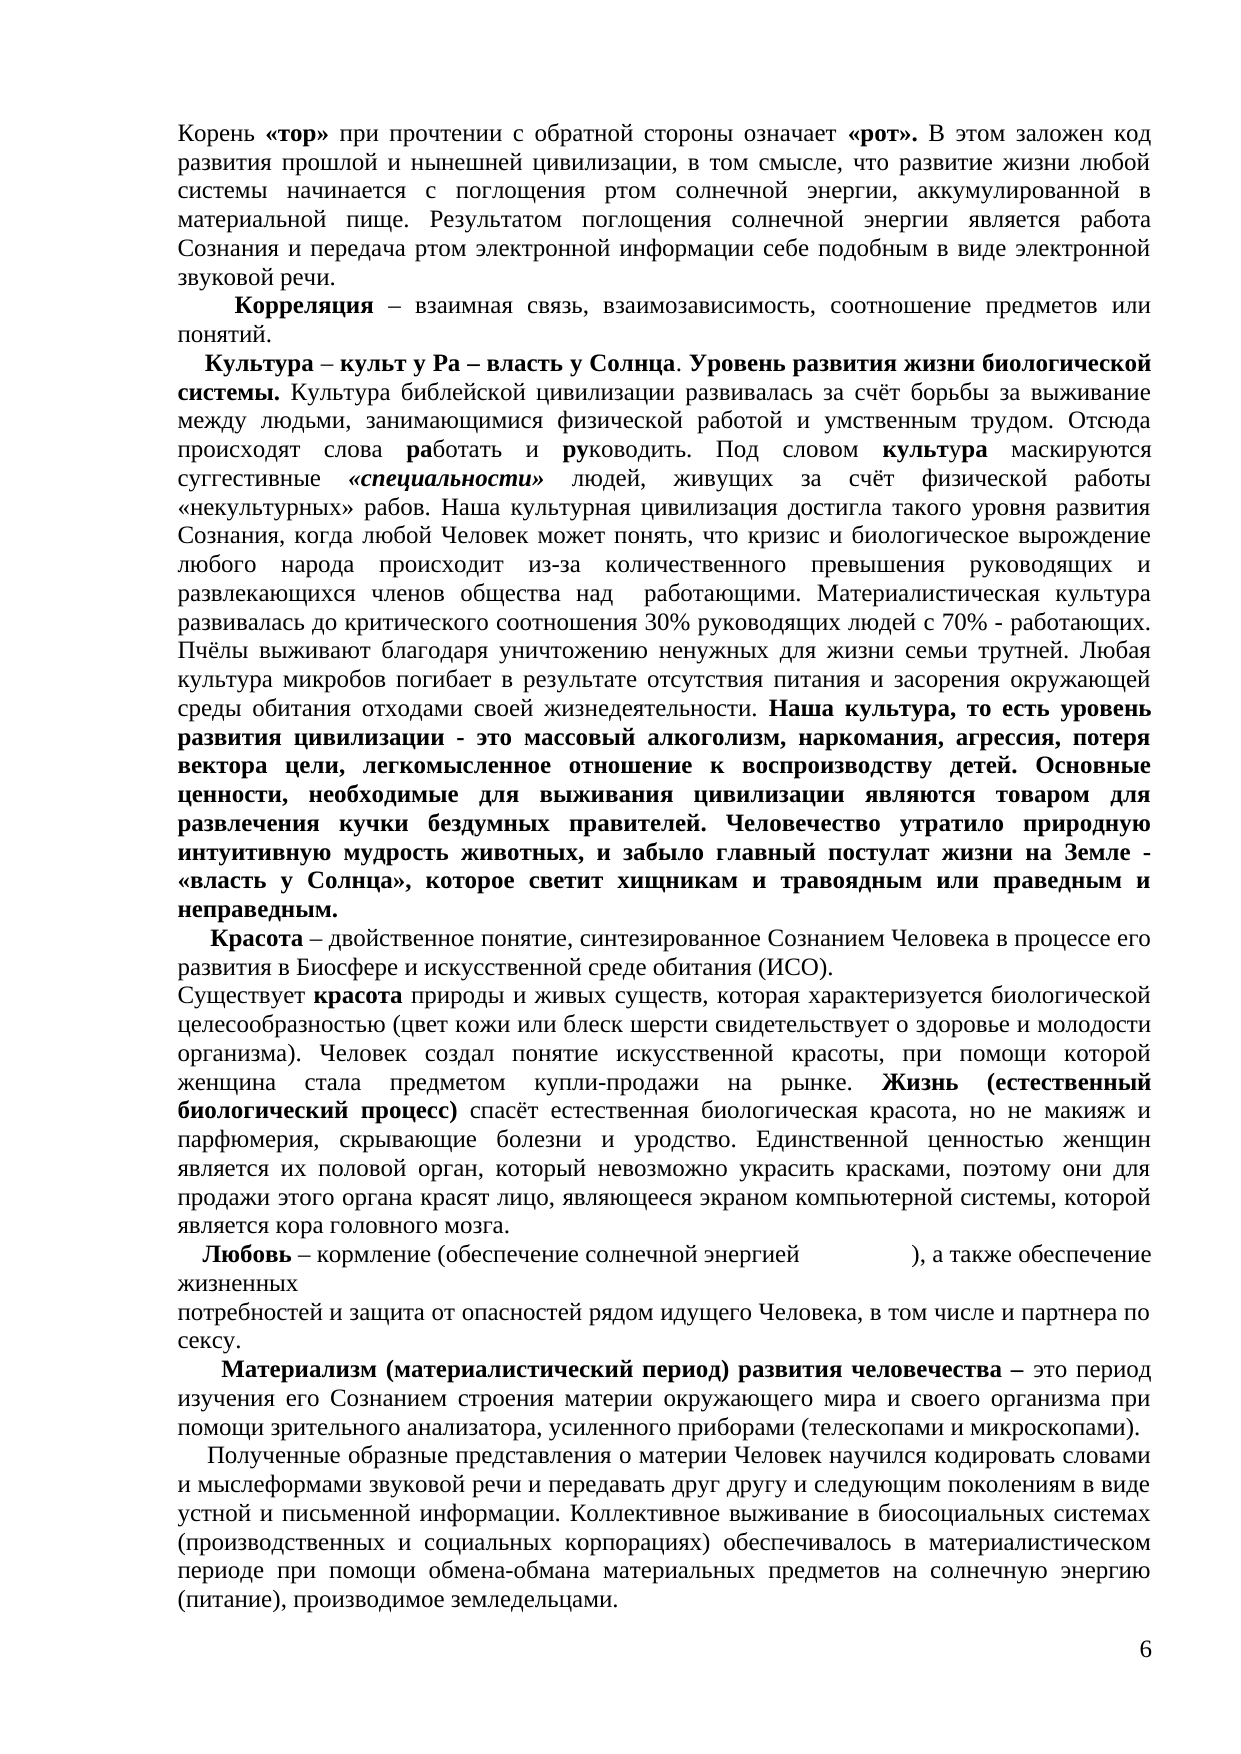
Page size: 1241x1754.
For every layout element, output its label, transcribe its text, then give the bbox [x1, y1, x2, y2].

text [177, 118, 1152, 291]
text Материализм (материалистический период) развития человечества – это период изучения его Сознанием строения материи окружающего мира и своего организма при помощи зрительного анализатора, усиленного приборами (телескопами и микроскопами). [177, 1354, 1152, 1441]
text Корреляция – взаимная связь, взаимозависимость, соотношение предметов или понятий. [177, 291, 1152, 348]
text Полученные образные представления о материи Человек научился кодировать словами и мыслеформами звуковой речи и передавать друг другу и следующим поколениям в виде устной и письменной информации. Коллективное выживание в биосоциальных системах (производственных и социальных корпорациях) обеспечивалось в материалистическом периоде при помощи обмена-обмана материальных предметов на солнечную энергию (питание), производимое земледельцами. [177, 1441, 1152, 1613]
text Красота – двойственное понятие, синтезированное Сознанием Человека в процессе его развития в Биосфере и искусственной среде обитания (ИСО). [177, 923, 1152, 981]
text потребностей и защита от опасностей рядом идущего Человека, в том числе и партнера по сексу. [177, 1297, 1152, 1354]
text Существует красота природы и живых существ, которая характеризуется биологической целесообразностью (цвет кожи или блеск шерсти свидетельствует о здоровье и молодости организма). Человек создал понятие искусственной красоты, при помощи которой женщина стала предметом купли-продажи на рынке. Жизнь (естественный биологический процесс) спасёт естественная биологическая красота, но не макияж и парфюмерия, скрывающие болезни и уродство. Единственной ценностью женщин является их половой орган, который невозможно украсить красками, поэтому они для продажи этого органа красят лицо, являющееся экраном компьютерной системы, которой является кора головного мозга. [177, 981, 1152, 1239]
text Культура – культ у Ра – власть у Солнца. Уровень развития жизни биологической системы. Культура библейской цивилизации развивалась за счёт борьбы за выживание между людьми, занимающимися физической работой и умственным трудом. Отсюда происходят слова работать и руководить. Под словом культура маскируются суггестивные «специальности» людей, живущих за счёт физической работы «некультурных» рабов. Наша культурная цивилизация достигла такого уровня развития Сознания, когда любой Человек может понять, что кризис и биологическое вырождение любого народа происходит из-за количественного превышения руководящих и развлекающихся членов общества над работающими. Материалистическая культура развивалась до критического соотношения 30% руководящих людей с 70% - работающих. Пчёлы выживают благодаря уничтожению ненужных для жизни семьи трутней. Любая культура микробов погибает в результате отсутствия питания и засорения окружающей среды обитания отходами своей жизнедеятельности. Наша культура, то есть уровень развития цивилизации - это массовый алкоголизм, наркомания, агрессия, потеря вектора цели, легкомысленное отношение к воспроизводству детей. Основные ценности, необходимые для выживания цивилизации являются товаром для развлечения кучки бездумных правителей. Человечество утратило природную интуитивную мудрость животных, и забыло главный постулат жизни на Земле - «власть у Солнца», которое светит хищникам и травоядным или праведным и неправедным. [177, 348, 1152, 923]
text Любовь – кормление (обеспечение солнечной энергией ), а также обеспечение жизненных [177, 1239, 1152, 1297]
